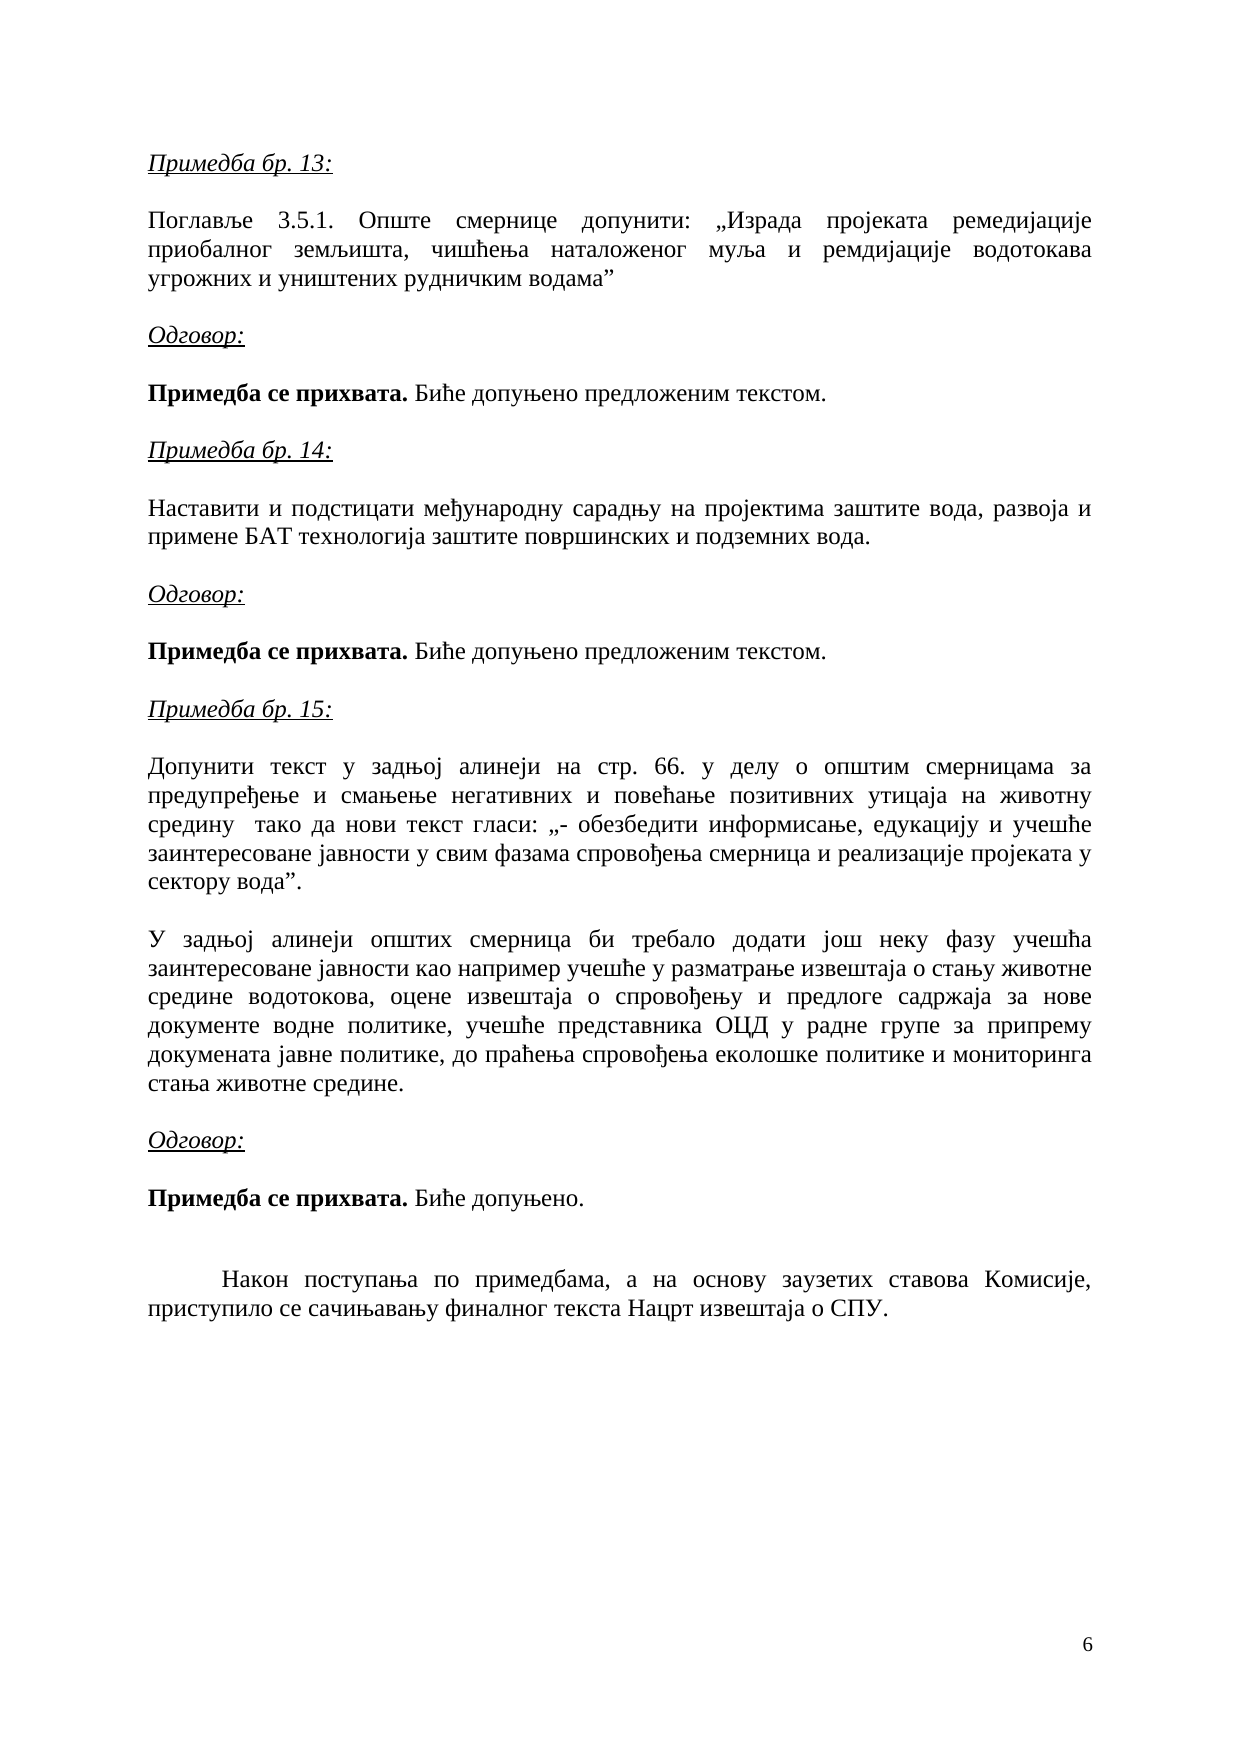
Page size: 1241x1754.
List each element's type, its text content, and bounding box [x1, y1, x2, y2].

text Примедба бр. 13: [148, 148, 1093, 176]
text Одговор: [148, 320, 1093, 349]
text Примедба се прихвата. Биће допуњено. [148, 1183, 1093, 1211]
text Примедба се прихвата. Биће допуњено предложеним текстом. [148, 378, 1093, 406]
text Поглавље 3.5.1. Опште смернице допунити: „Израда пројеката ремедијације приобалног земљишта, чишћења наталоженог муља и ремдијације водотокава угрожних и уништених рудничким водама” [148, 205, 1093, 291]
text Наставити и подстицати међународну сарадњу на пројектима заштите вода, развоја и примене БАТ технологија заштите површинских и подземних вода. [148, 493, 1093, 550]
text Након поступања по примедбама, а на основу заузетих ставова Комисије, приступило се сачињавању финалног текста Нацрт извештаја о СПУ. [148, 1264, 1093, 1322]
text Одговор: [148, 579, 1093, 608]
text Одговор: [148, 1125, 1093, 1154]
text У задњој алинеји општих смерница би требало додати још неку фазу учешћа заинтересоване јавности као например учешће у разматрање извештаја о стању животне средине водотокова, оцене извештаја о спровођењу и предлоге садржаја за нове документе водне политике, учешће представника ОЦД у радне групе за припрему докумената јавне политике, до праћења спровођења еколошке политике и мониторинга стања животне средине. [148, 924, 1093, 1096]
text Примедба се прихвата. Биће допуњено предложеним текстом. [148, 636, 1093, 665]
text Примедба бр. 14: [148, 435, 1093, 464]
text Допунити текст у задњој алинеји на стр. 66. у делу о општим смерницама за предупређење и смањење негативних и повећање позитивних утицаја на животну средину тако да нови текст гласи: „- обезбедити информисање, едукацију и учешће заинтересоване јавности у свим фазама спровођења смерница и реализације пројеката у сектору вода”. [148, 751, 1093, 895]
text Примедба бр. 15: [148, 694, 1093, 723]
